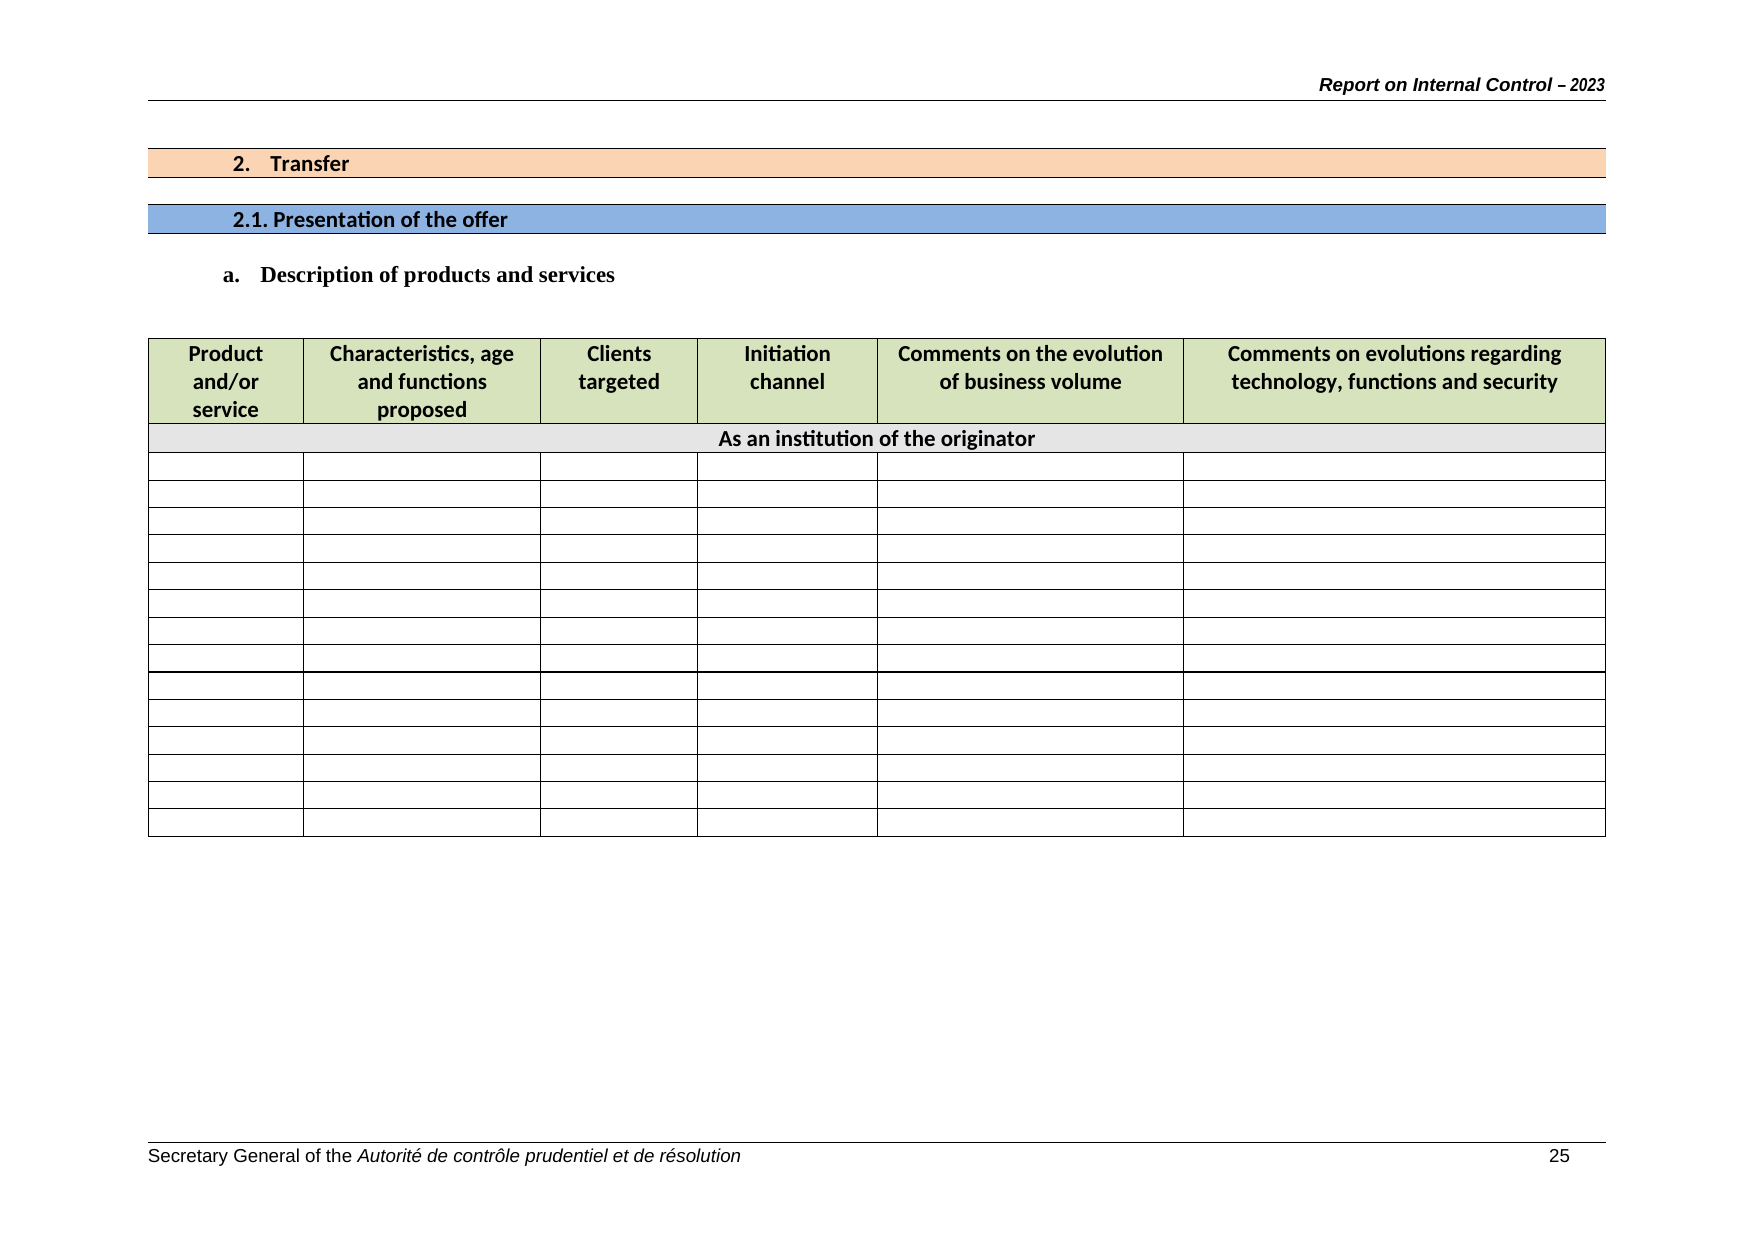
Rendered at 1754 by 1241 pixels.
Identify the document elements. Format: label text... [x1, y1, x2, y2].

table_cell [541, 590, 697, 617]
table_cell [304, 755, 540, 781]
table_cell [1184, 727, 1605, 753]
table_cell [698, 508, 877, 534]
table_cell [878, 755, 1183, 781]
table_cell [541, 727, 697, 753]
table_cell [149, 673, 303, 699]
table_cell [304, 535, 540, 562]
table_cell [149, 727, 303, 753]
table_cell [149, 453, 303, 479]
table_cell [541, 618, 697, 644]
table_cell [541, 673, 697, 699]
table_cell [149, 700, 303, 726]
table_header Initiation channel [698, 339, 877, 423]
table_cell [541, 645, 697, 671]
table_cell [149, 755, 303, 781]
table_cell [541, 453, 697, 479]
table_header Clients targeted [541, 339, 697, 423]
table_cell [698, 809, 877, 836]
table_cell [1184, 645, 1605, 671]
table_cell [698, 727, 877, 753]
table_cell [698, 782, 877, 808]
table_cell [541, 809, 697, 836]
table_cell [541, 508, 697, 534]
table_cell [698, 618, 877, 644]
table_cell [878, 590, 1183, 617]
table_cell [149, 535, 303, 562]
table_cell [541, 782, 697, 808]
table_cell [698, 481, 877, 507]
table_cell [304, 481, 540, 507]
table_cell [878, 700, 1183, 726]
table_cell [1184, 563, 1605, 589]
table_cell [541, 535, 697, 562]
table_cell [304, 809, 540, 836]
table_cell [698, 453, 877, 479]
table_cell [1184, 453, 1605, 479]
table_cell [541, 700, 697, 726]
table_cell [304, 453, 540, 479]
table_cell [304, 618, 540, 644]
table_header Characteristics, age and functions proposed [304, 339, 540, 423]
table_cell [149, 645, 303, 671]
table_cell [878, 645, 1183, 671]
table_cell [304, 782, 540, 808]
table_cell [304, 700, 540, 726]
table_cell [304, 508, 540, 534]
table_cell [541, 755, 697, 781]
table_cell [304, 673, 540, 699]
table_cell [149, 618, 303, 644]
table_cell [878, 782, 1183, 808]
table_cell [1184, 618, 1605, 644]
table_header Product and/or service [149, 339, 303, 423]
table_cell [1184, 809, 1605, 836]
table_cell [304, 590, 540, 617]
table_cell [698, 673, 877, 699]
table_cell [698, 590, 877, 617]
table_cell [878, 618, 1183, 644]
table_cell [878, 481, 1183, 507]
table_cell [878, 673, 1183, 699]
table_cell [541, 563, 697, 589]
table_cell As an institution of the originator [149, 424, 1605, 452]
table_cell [1184, 782, 1605, 808]
table_cell [878, 809, 1183, 836]
table_cell [149, 481, 303, 507]
table_cell [878, 727, 1183, 753]
table_cell [698, 755, 877, 781]
table_cell [698, 645, 877, 671]
table_cell [304, 645, 540, 671]
table_cell [878, 535, 1183, 562]
table_cell [149, 809, 303, 836]
table_cell [149, 782, 303, 808]
table_cell [149, 563, 303, 589]
table_cell [304, 563, 540, 589]
table_cell [878, 563, 1183, 589]
table_cell [541, 481, 697, 507]
table_cell [1184, 535, 1605, 562]
table_header Comments on the evolution of business volume [878, 339, 1183, 423]
table_cell [1184, 700, 1605, 726]
table_header 2.1. Presentation of the offer [148, 205, 1606, 233]
table_cell [698, 563, 877, 589]
table_cell [1184, 590, 1605, 617]
table_cell [1184, 673, 1605, 699]
table_cell [698, 535, 877, 562]
table_cell [304, 727, 540, 753]
table_cell [149, 590, 303, 617]
table_cell [878, 508, 1183, 534]
table_header Transfer [148, 149, 1606, 177]
table_cell [1184, 508, 1605, 534]
table_cell [1184, 755, 1605, 781]
table_cell [1184, 481, 1605, 507]
table_cell [878, 453, 1183, 479]
table_cell [698, 700, 877, 726]
list Description of products and services [223, 261, 1606, 287]
table_header Comments on evolutions regarding technology, functions and security [1184, 339, 1605, 423]
table_cell [149, 508, 303, 534]
